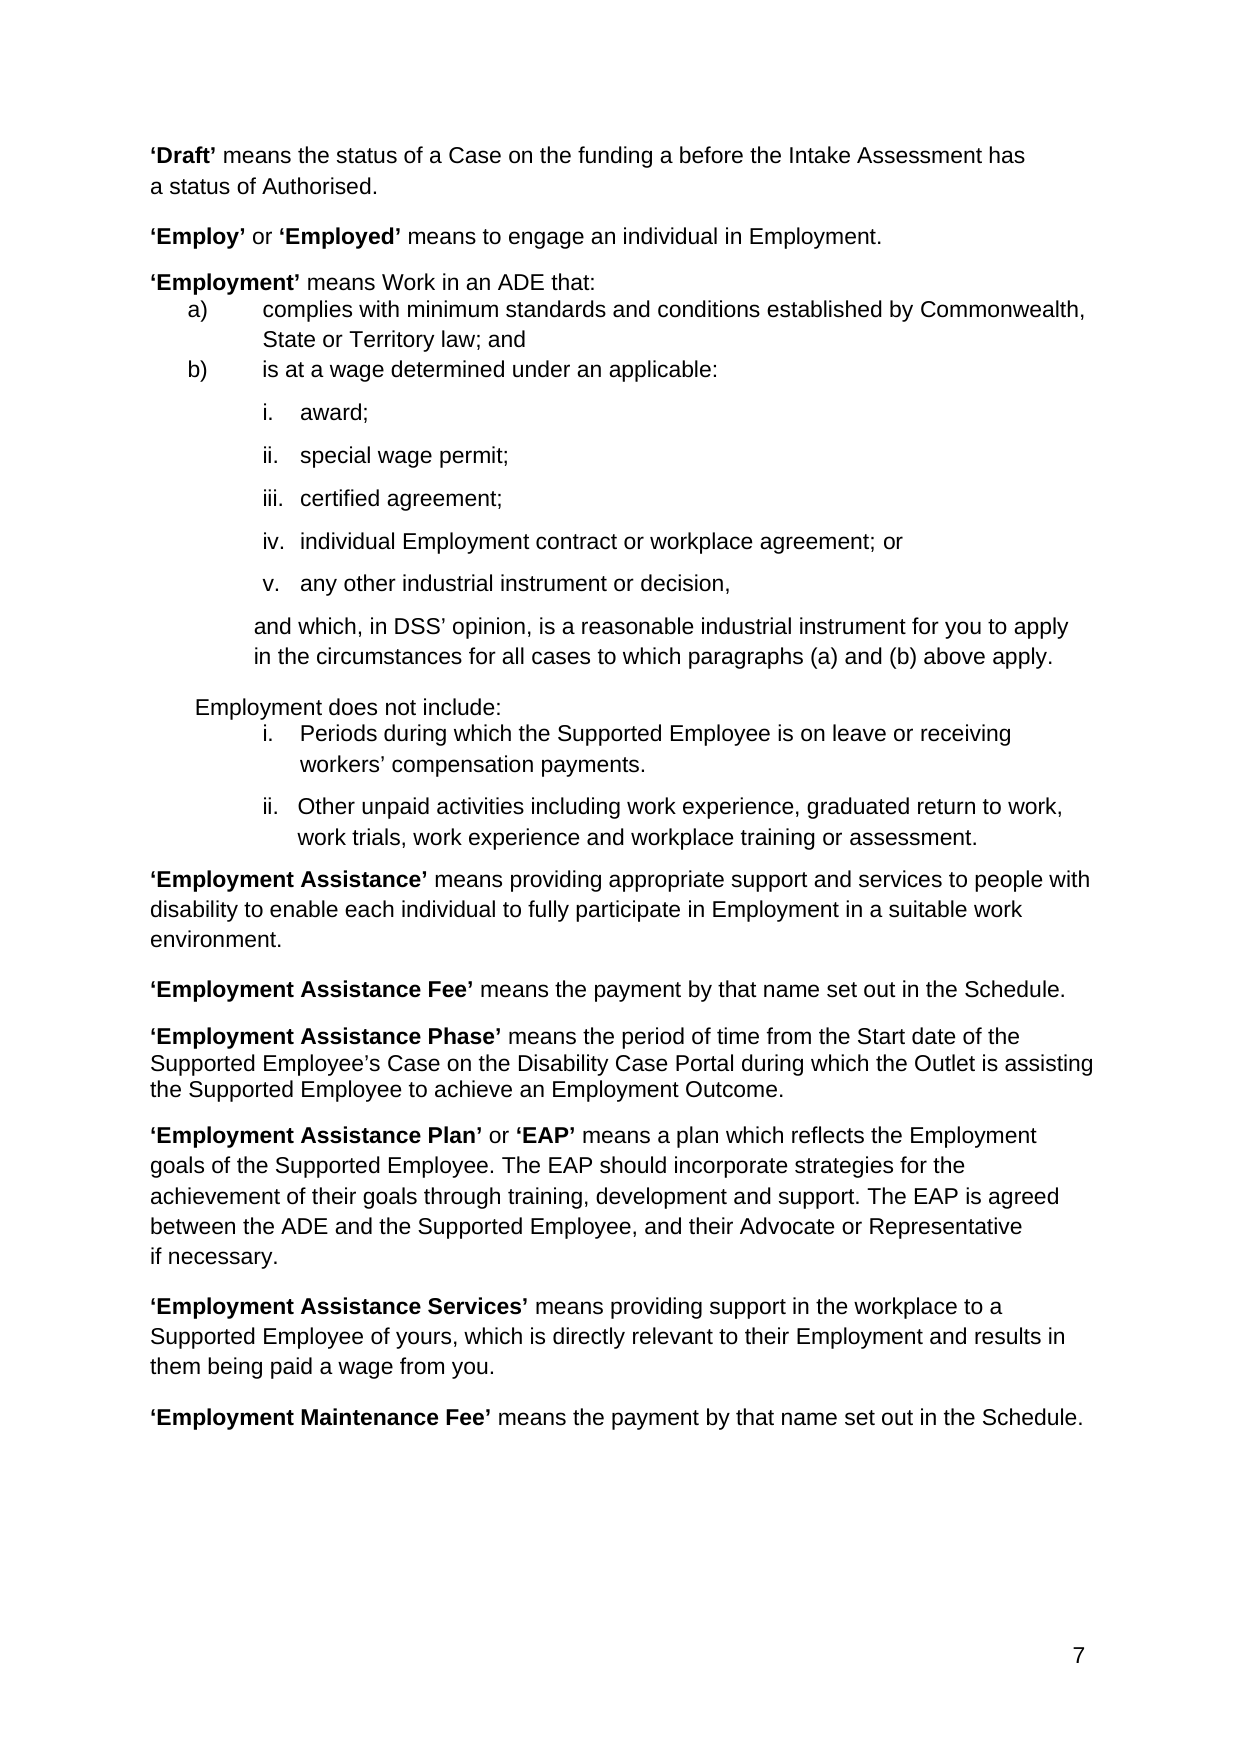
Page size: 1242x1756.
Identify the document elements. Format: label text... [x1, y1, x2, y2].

text State or Territory law; and [262, 326, 1121, 352]
list individual Employment contract or workplace agreement; or [262, 528, 1121, 554]
text ‘Employment’ means Work in an ADE that: [150, 269, 1121, 295]
text ‘Draft’ means the status of a Case on the funding a before the Intake Assessment has a status of Authorised. [150, 142, 1027, 199]
list any other industrial instrument or decision, [262, 570, 1121, 597]
list award; [262, 399, 1121, 425]
list Periods during which the Supported Employee is on leave or receiving workers’ compensation payments. [262, 720, 1012, 777]
text ‘Employment Maintenance Fee’ means the payment by that name set out in the Schedule. [150, 1404, 1121, 1430]
text ‘Employ’ or ‘Employed’ means to engage an individual in Employment. [150, 223, 1121, 249]
text ‘Employment Assistance Plan’ or ‘EAP’ means a plan which reflects the Employment goals of the Supported Employee. The EAP should incorporate strategies for the achievement of their goals through training, development and support. The EAP is agreed between the ADE and the Supported Employee, and their Advocate or Representative [150, 1122, 1062, 1239]
text Employment does not include: [194, 694, 1121, 720]
text ‘Employment Assistance Fee’ means the payment by that name set out in the Schedule. [150, 976, 1121, 1003]
list certified agreement; [262, 485, 1121, 511]
list complies with minimum standards and conditions established by Commonwealth, [187, 296, 1121, 322]
list is at a wage determined under an applicable: [187, 356, 1121, 383]
text ‘Employment Assistance’ means providing appropriate support and services to people with disability to enable each individual to fully participate in Employment in a suitable work environment. [150, 866, 1092, 952]
text if necessary. [150, 1243, 1121, 1269]
text and which, in DSS’ opinion, is a reasonable industrial instrument for you to apply in the circumstances for all cases to which paragraphs (a) and (b) above apply. [253, 613, 1071, 670]
list special wage permit; [262, 442, 1121, 468]
text ‘Employment Assistance Phase’ means the period of time from the Start date of the Supported Employee’s Case on the Disability Case Portal during which the Outlet is assisting the Supported Employee to achieve an Employment Outcome. [150, 1023, 1096, 1102]
list Other unpaid activities including work experience, graduated return to work, work trials, work experience and workplace training or assessment. [262, 793, 1064, 850]
text ‘Employment Assistance Services’ means providing support in the workplace to a Supported Employee of yours, which is directly relevant to their Employment and results in them being paid a wage from you. [150, 1293, 1068, 1379]
